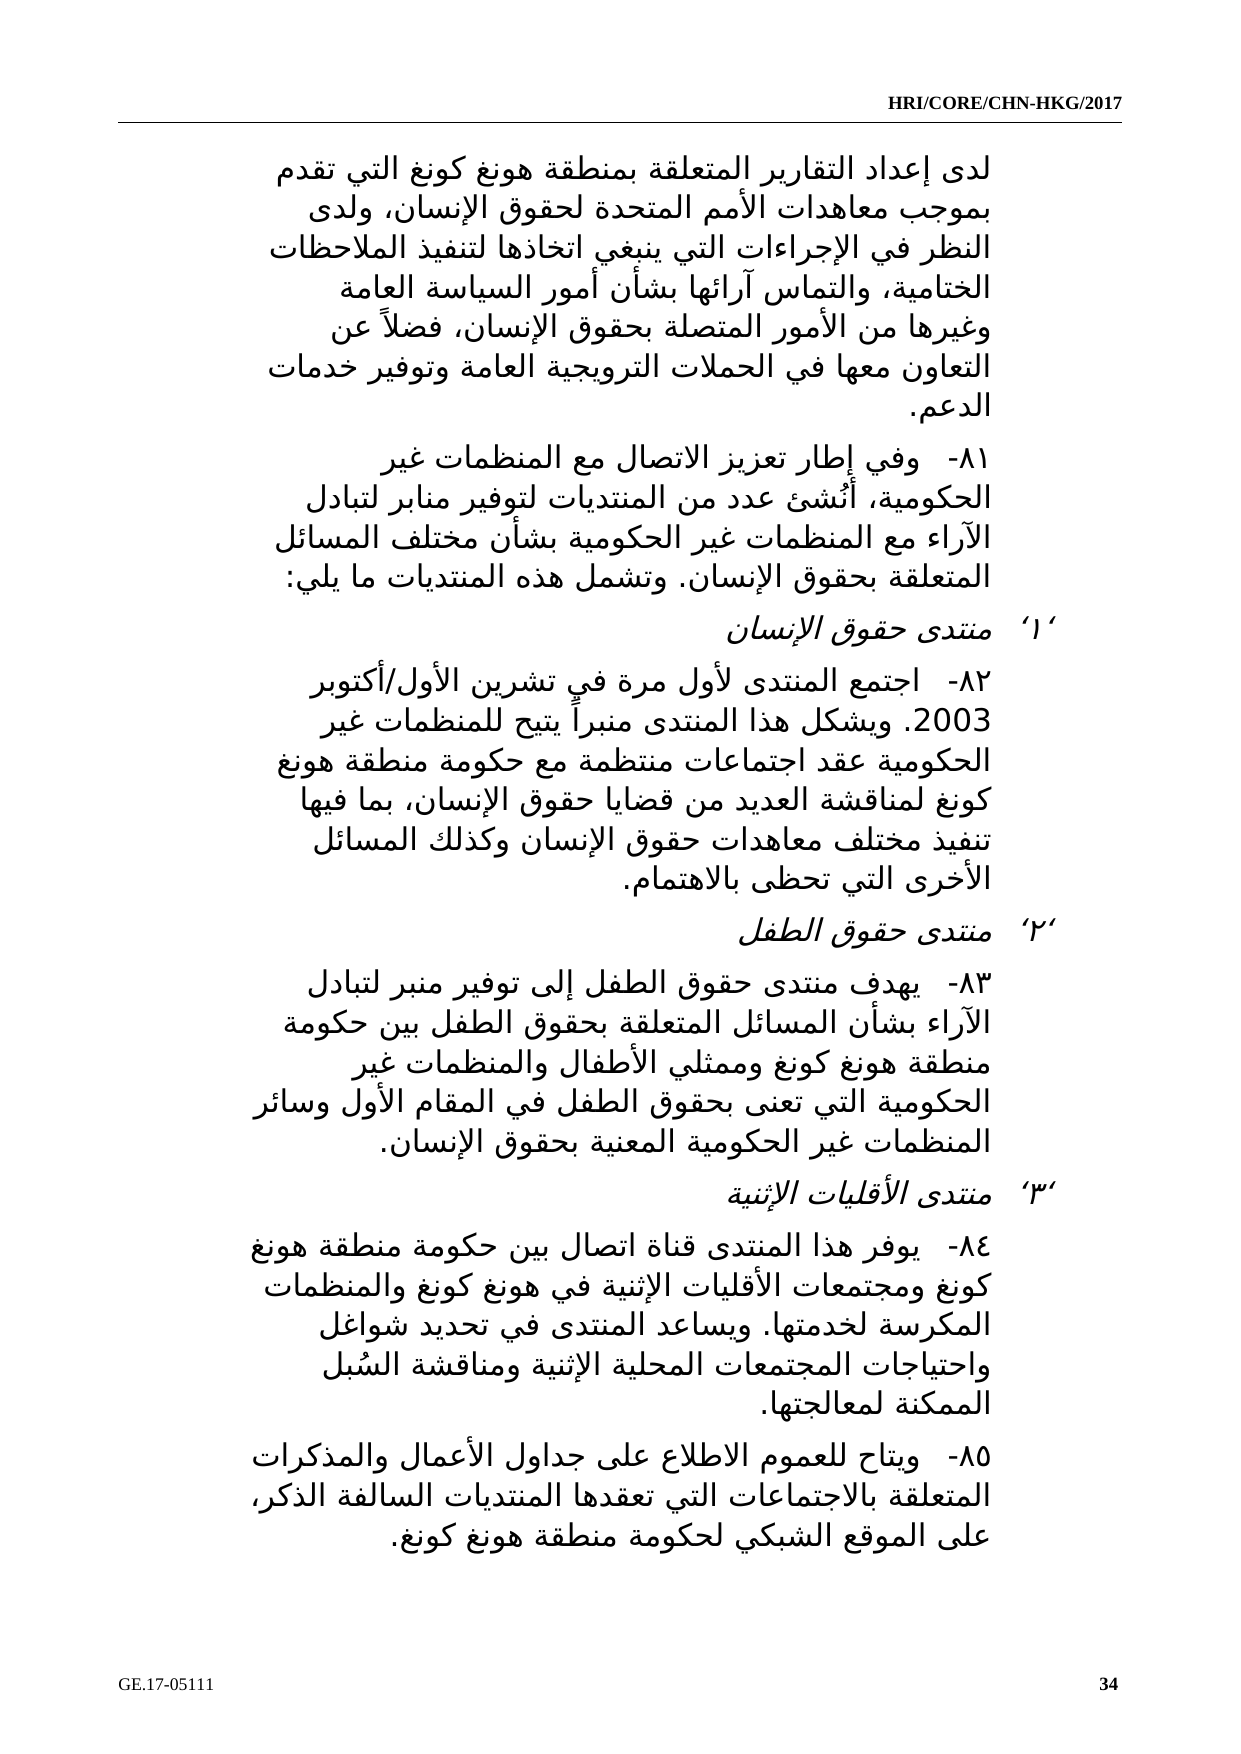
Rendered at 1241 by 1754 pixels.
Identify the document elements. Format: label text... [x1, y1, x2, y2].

text ٨٥- ويتاح للعموم الاطلاع على جداول الأعمال والمذكرات المتعلقة بالاجتماعات التي تعقدها المنتديات السالفة الذكر، على الموقع الشبكي لحكومة منطقة هونغ كونغ. [248, 1435, 992, 1554]
text ٨٤- يوفر هذا المنتدى قناة اتصال بين حكومة منطقة هونغ كونغ ومجتمعات الأقليات الإثنية في هونغ كونغ والمنظمات المكرسة لخدمتها. ويساعد المنتدى في تحديد شواغل واحتياجات المجتمعات المحلية الإثنية ومناقشة السُبل الممكنة لمعالجتها. [248, 1225, 992, 1423]
text ‘٢‘ منتدى حقوق الطفل [248, 910, 1122, 950]
text ٨٢- اجتمع المنتدى لأول مرة في تشرين الأول/أكتوبر 2003. ويشكل هذا المنتدى منبراً يتيح للمنظمات غير الحكومية عقد اجتماعات منتظمة مع حكومة منطقة هونغ كونغ لمناقشة العديد من قضايا حقوق الإنسان، بما فيها تنفيذ مختلف معاهدات حقوق الإنسان وكذلك المسائل الأخرى التي تحظى بالاهتمام. [248, 660, 992, 898]
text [248, 148, 992, 425]
text ٨١- وفي إطار تعزيز الاتصال مع المنظمات غير الحكومية، أنُشئ عدد من المنتديات لتوفير منابر لتبادل الآراء مع المنظمات غير الحكومية بشأن مختلف المسائل المتعلقة بحقوق الإنسان. وتشمل هذه المنتديات ما يلي: [248, 437, 992, 596]
text ‘١‘ منتدى حقوق الإنسان [248, 608, 1122, 648]
text ‘٣‘ منتدى الأقليات الإثنية [248, 1173, 1122, 1212]
text ٨٣- يهدف منتدى حقوق الطفل إلى توفير منبر لتبادل الآراء بشأن المسائل المتعلقة بحقوق الطفل بين حكومة منطقة هونغ كونغ وممثلي الأطفال والمنظمات غير الحكومية التي تعنى بحقوق الطفل في المقام الأول وسائر المنظمات غير الحكومية المعنية بحقوق الإنسان. [248, 962, 992, 1160]
